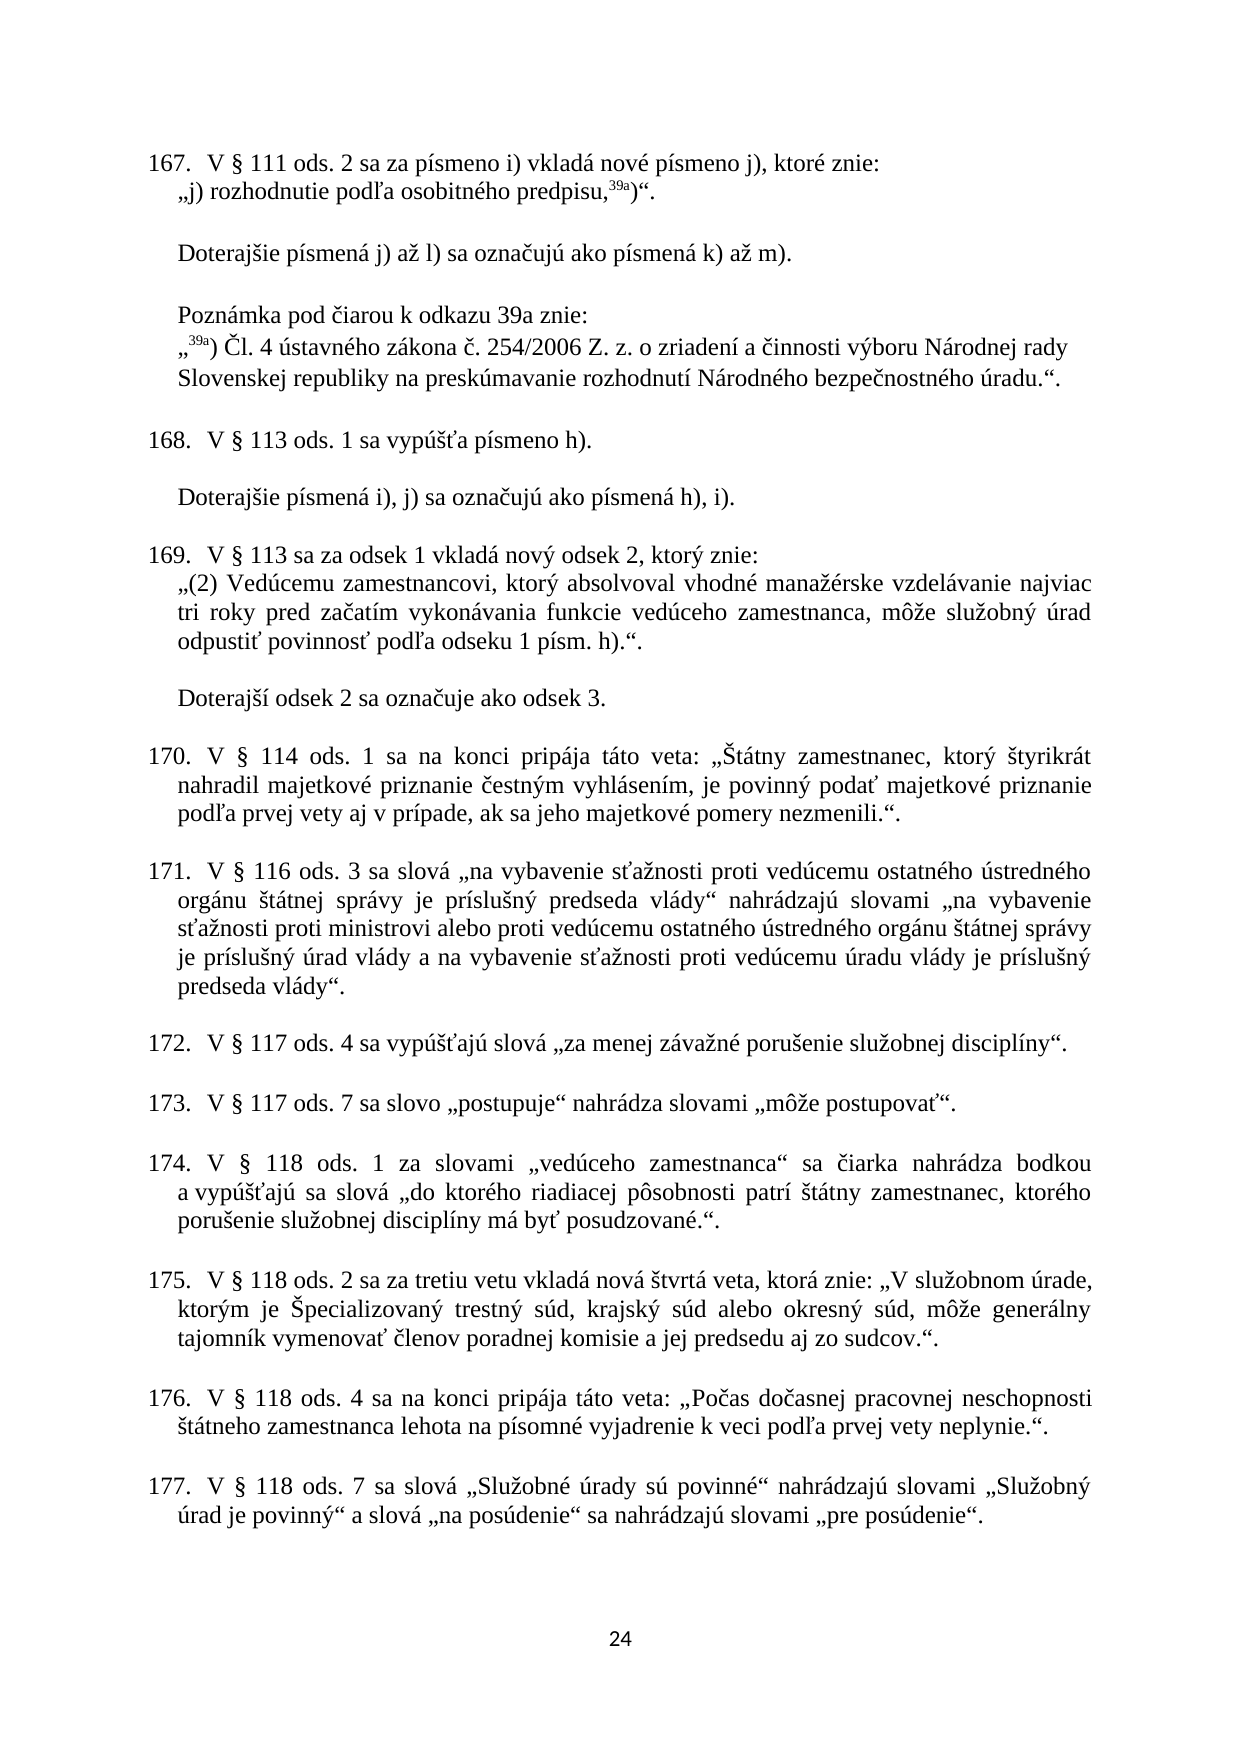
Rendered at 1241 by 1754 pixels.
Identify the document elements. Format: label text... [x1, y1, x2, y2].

list V § 118 ods. 4 sa na konci pripája táto veta: „Počas dočasnej pracovnej neschopnosti štátneho zamestnanca lehota na písomné vyjadrenie k veci podľa prvej vety neplynie.“. [148, 1383, 1093, 1440]
list Doterajšie písmená i), j) sa označujú ako písmená h), i). [177, 482, 1093, 511]
list V § 114 ods. 1 sa na konci pripája táto veta: „Štátny zamestnanec, ktorý štyrikrát nahradil majetkové priznanie čestným vyhlásením, je povinný podať majetkové priznanie podľa prvej vety aj v prípade, ak sa jeho majetkové pomery nezmenili.“. [148, 741, 1093, 827]
text „(2) Vedúcemu zamestnancovi, ktorý absolvoval vhodné manažérske vzdelávanie najviac tri roky pred začatím vykonávania funkcie vedúceho zamestnanca, môže služobný úrad odpustiť povinnosť podľa odseku 1 písm. h).“. [177, 568, 1093, 655]
list „39a) Čl. 4 ústavného zákona č. 254/2006 Z. z. o zriadení a činnosti výboru Národnej rady Slovenskej republiky na preskúmavanie rozhodnutí Národného bezpečnostného úradu.“. [177, 332, 1093, 391]
text Doterajší odsek 2 sa označuje ako odsek 3. [148, 683, 1093, 712]
list Poznámka pod čiarou k odkazu 39a znie: [177, 301, 1093, 329]
list V § 113 ods. 1 sa vypúšťa písmeno h). [148, 425, 1093, 453]
list „j) rozhodnutie podľa osobitného predpisu,39a)“. [177, 176, 1093, 205]
list V § 116 ods. 3 sa slová „na vybavenie sťažnosti proti vedúcemu ostatného ústredného orgánu štátnej správy je príslušný predseda vlády“ nahrádzajú slovami „na vybavenie sťažnosti proti ministrovi alebo proti vedúcemu ostatného ústredného orgánu štátnej správy je príslušný úrad vlády a na vybavenie sťažnosti proti vedúcemu úradu vlády je príslušný predseda vlády“. [148, 856, 1093, 1000]
list V § 117 ods. 7 sa slovo „postupuje“ nahrádza slovami „môže postupovať“. [148, 1088, 1093, 1117]
list Doterajšie písmená j) až l) sa označujú ako písmená k) až m). [177, 238, 1093, 267]
list V § 111 ods. 2 sa za písmeno i) vkladá nové písmeno j), ktoré znie: [148, 148, 1093, 176]
list V § 113 sa za odsek 1 vkladá nový odsek 2, ktorý znie: [148, 540, 1093, 568]
list V § 118 ods. 2 sa za tretiu vetu vkladá nová štvrtá veta, ktorá znie: „V služobnom úrade, ktorým je Špecializovaný trestný súd, krajský súd alebo okresný súd, môže generálny tajomník vymenovať členov poradnej komisie a jej predsedu aj zo sudcov.“. [148, 1265, 1093, 1352]
list V § 117 ods. 4 sa vypúšťajú slová „za menej závažné porušenie služobnej disciplíny“. [148, 1028, 1093, 1057]
list V § 118 ods. 1 za slovami „vedúceho zamestnanca“ sa čiarka nahrádza bodkou a vypúšťajú sa slová „do ktorého riadiacej pôsobnosti patrí štátny zamestnanec, ktorého porušenie služobnej disciplíny má byť posudzované.“. [148, 1148, 1093, 1234]
list V § 118 ods. 7 sa slová „Služobné úrady sú povinné“ nahrádzajú slovami „Služobný úrad je povinný“ a slová „na posúdenie“ sa nahrádzajú slovami „pre posúdenie“. [148, 1471, 1093, 1529]
